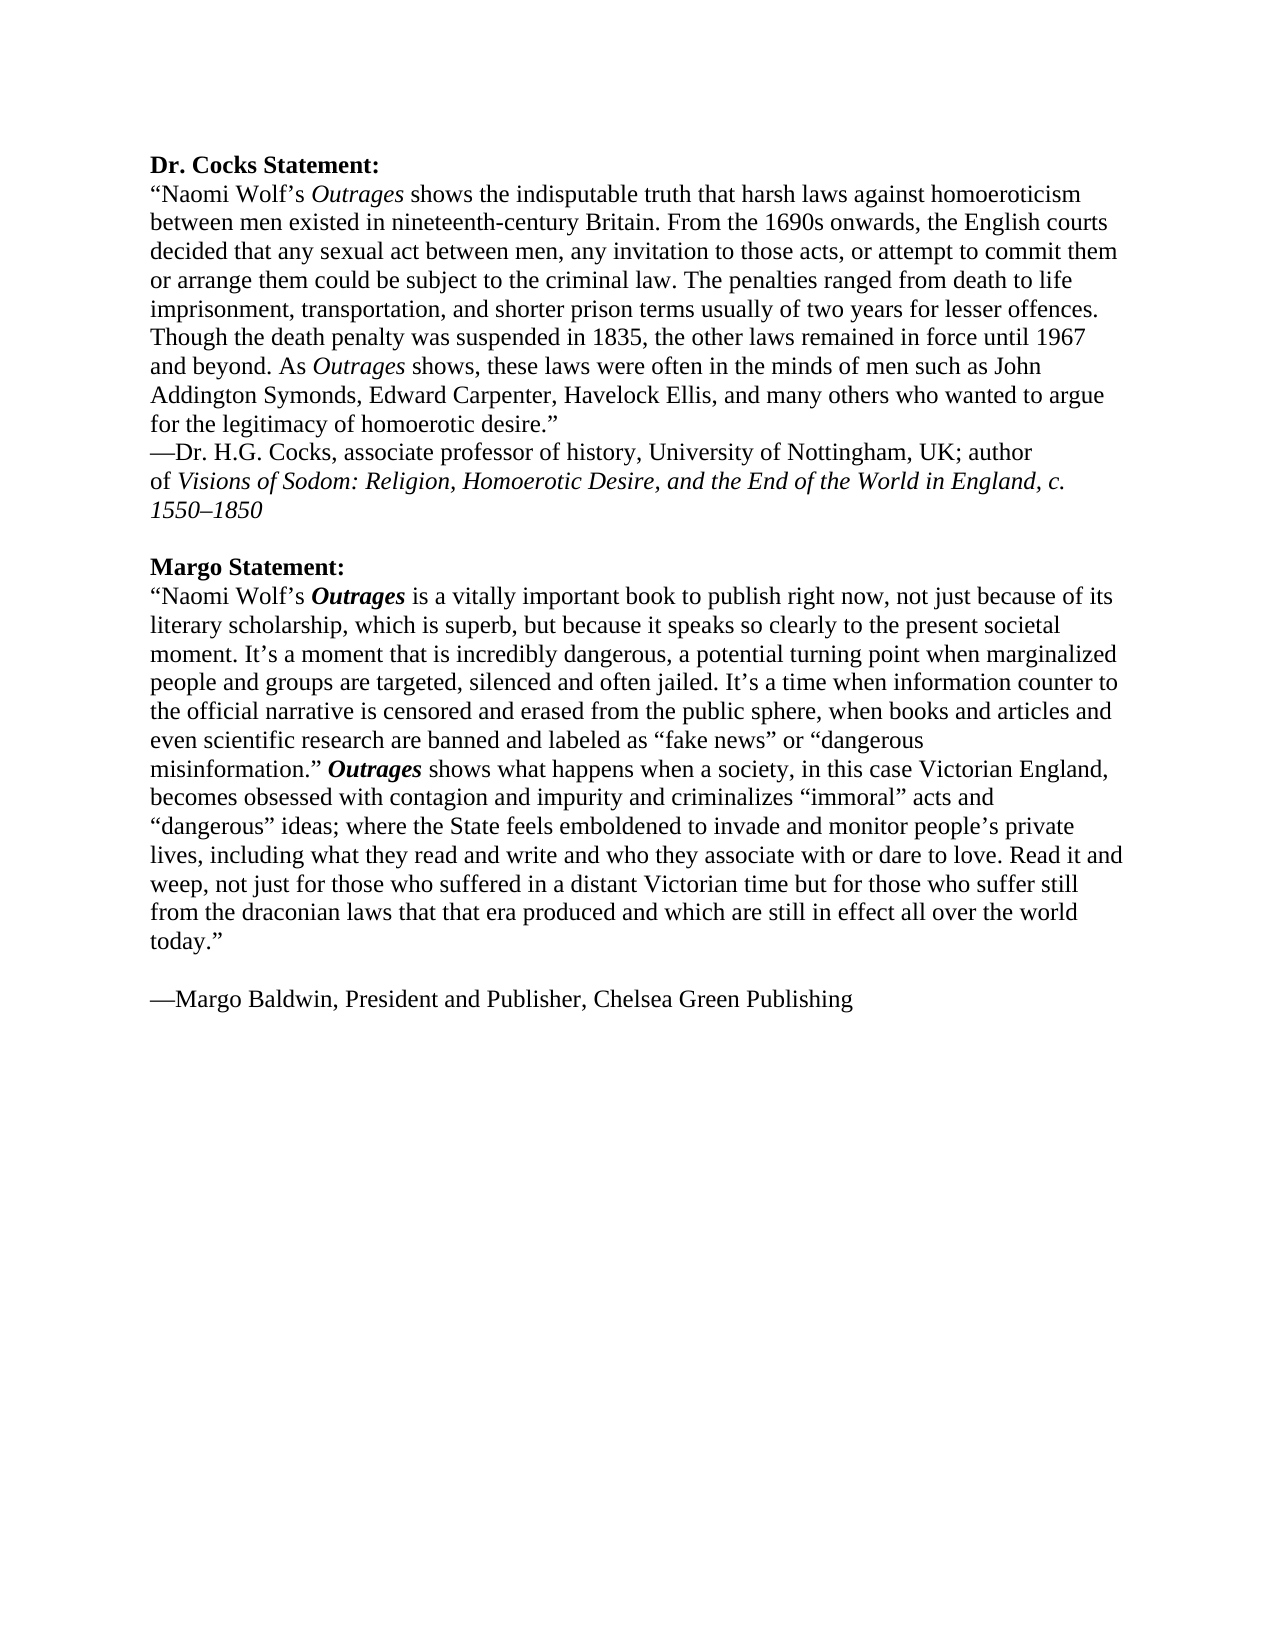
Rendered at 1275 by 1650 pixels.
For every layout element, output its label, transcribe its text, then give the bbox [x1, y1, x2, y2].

text “Naomi Wolf’s Outrages is a vitally important book to publish right now, not just because of its literary scholarship, which is superb, but because it speaks so clearly to the present societal moment. It’s a moment that is incredibly dangerous, a potential turning point when marginalized people and groups are targeted, silenced and often jailed. It’s a time when information counter to the official narrative is censored and erased from the public sphere, when books and articles and even scientific research are banned and labeled as “fake news” or “dangerous misinformation.” Outrages shows what happens when a society, in this case Victorian England, becomes obsessed with contagion and impurity and criminalizes “immoral” acts and “dangerous” ideas; where the State feels emboldened to invade and monitor people’s private lives, including what they read and write and who they associate with or dare to love. Read it and weep, not just for those who suffered in a distant Victorian time but for those who suffer still from the draconian laws that that era produced and which are still in effect all over the world today.” [150, 581, 1125, 955]
text Dr. Cocks Statement: [150, 150, 1125, 179]
text Margo Statement: [150, 552, 1125, 581]
text —Margo Baldwin, President and Publisher, Chelsea Green Publishing [150, 984, 1125, 1012]
text “Naomi Wolf’s Outrages shows the indisputable truth that harsh laws against homoeroticism between men existed in nineteenth-century Britain. From the 1690s onwards, the English courts decided that any sexual act between men, any invitation to those acts, or attempt to commit them or arrange them could be subject to the criminal law. The penalties ranged from death to life imprisonment, transportation, and shorter prison terms usually of two years for lesser offences. Though the death penalty was suspended in 1835, the other laws remained in force until 1967 and beyond. As Outrages shows, these laws were often in the minds of men such as John Addington Symonds, Edward Carpenter, Havelock Ellis, and many others who wanted to argue for the legitimacy of homoerotic desire.” [150, 179, 1125, 437]
text —Dr. H.G. Cocks, associate professor of history, University of Nottingham, UK; author of Visions of Sodom: Religion, Homoerotic Desire, and the End of the World in England, c. 1550–1850 [150, 437, 1125, 524]
